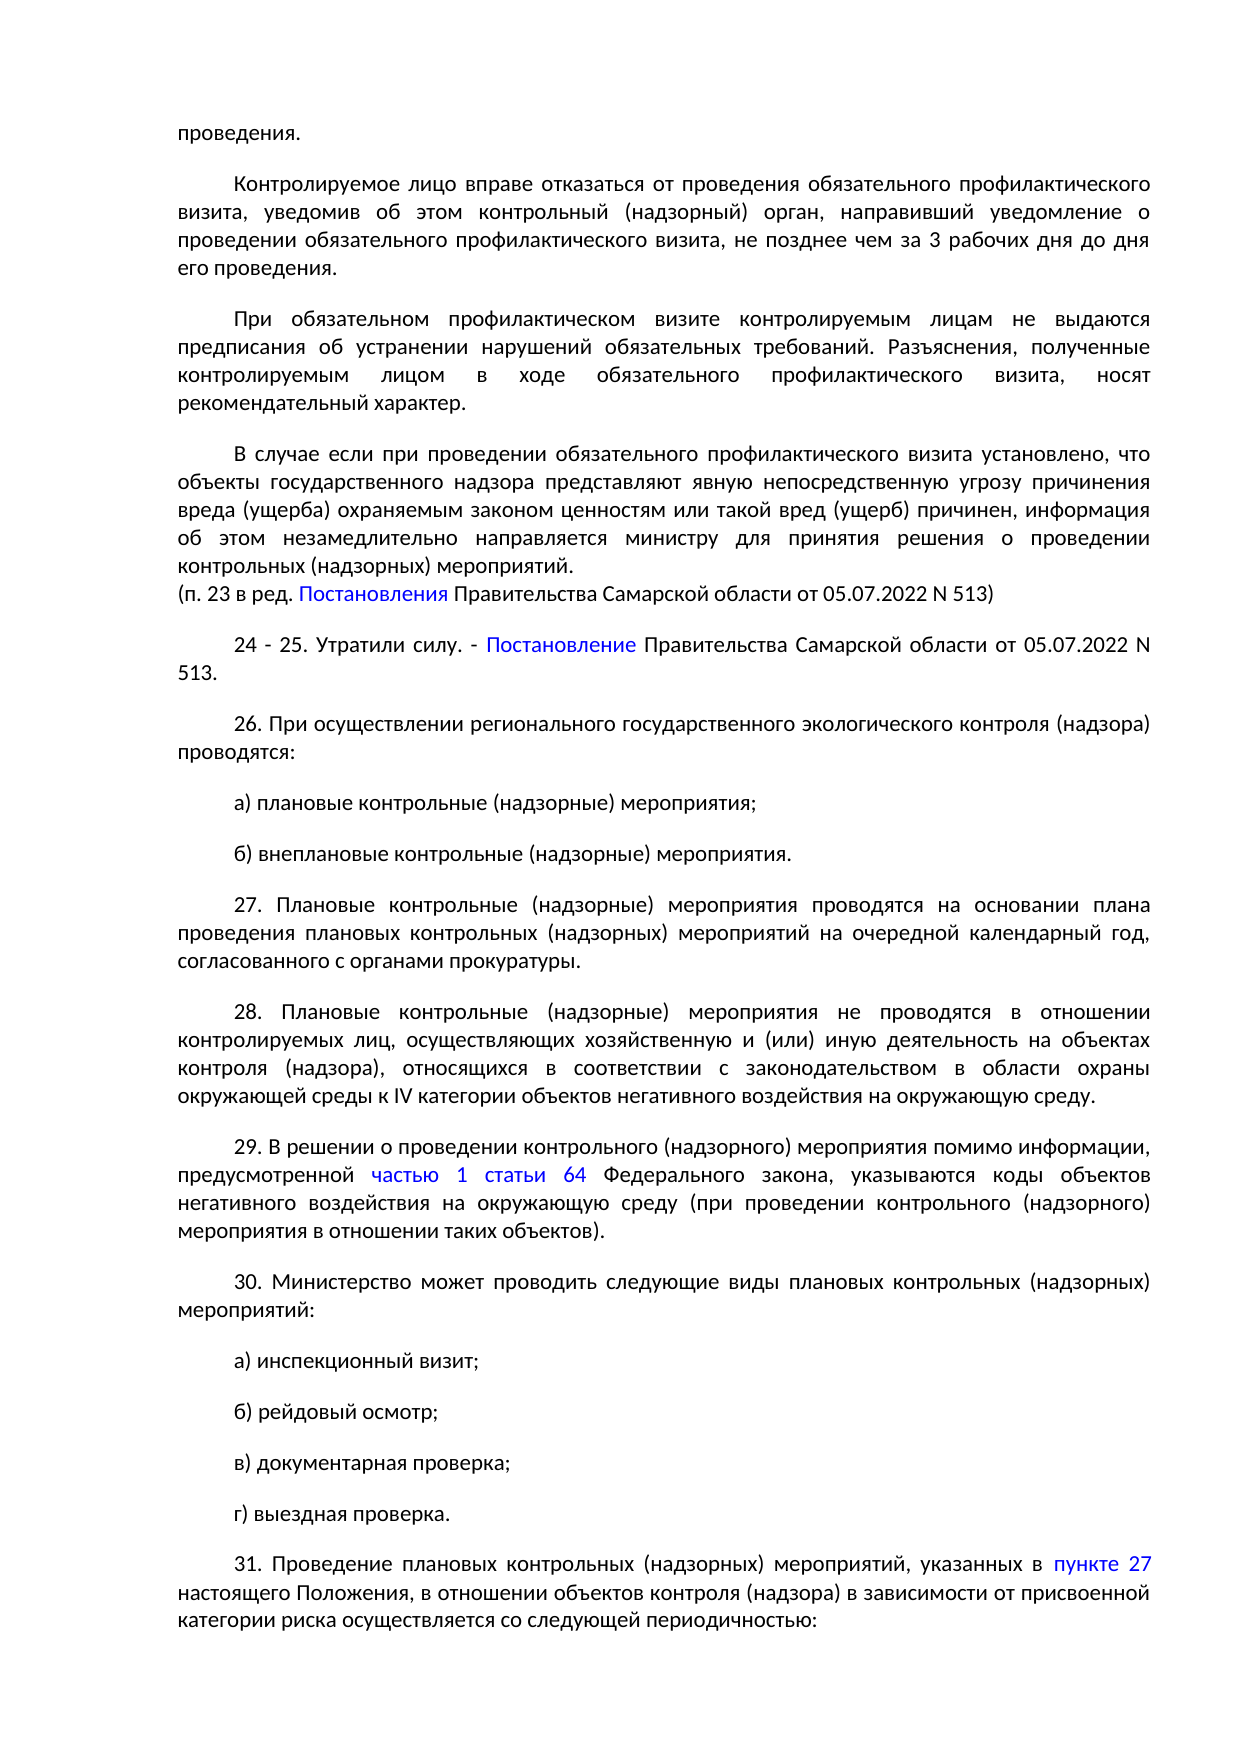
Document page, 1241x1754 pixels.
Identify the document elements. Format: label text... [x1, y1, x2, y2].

text 26. При осуществлении регионального государственного экологического контроля (надзора) проводятся: [177, 709, 1152, 765]
text 27. Плановые контрольные (надзорные) мероприятия проводятся на основании плана проведения плановых контрольных (надзорных) мероприятий на очередной календарный год, согласованного с органами прокуратуры. [177, 890, 1152, 974]
text При обязательном профилактическом визите контролируемым лицам не выдаются предписания об устранении нарушений обязательных требований. Разъяснения, полученные контролируемым лицом в ходе обязательного профилактического визита, носят рекомендательный характер. [177, 304, 1152, 416]
text Контролируемое лицо вправе отказаться от проведения обязательного профилактического визита, уведомив об этом контрольный (надзорный) орган, направивший уведомление о проведении обязательного профилактического визита, не позднее чем за 3 рабочих дня до дня его проведения. [177, 169, 1152, 281]
text б) рейдовый осмотр; [177, 1397, 1152, 1425]
text В случае если при проведении обязательного профилактического визита установлено, что объекты государственного надзора представляют явную непосредственную угрозу причинения вреда (ущерба) охраняемым законом ценностям или такой вред (ущерб) причинен, информация об этом незамедлительно направляется министру для принятия решения о проведении контрольных (надзорных) мероприятий. [177, 439, 1152, 579]
text 31. Проведение плановых контрольных (надзорных) мероприятий, указанных в пункте 27 настоящего Положения, в отношении объектов контроля (надзора) в зависимости от присвоенной категории риска осуществляется со следующей периодичностью: [177, 1549, 1152, 1634]
text а) плановые контрольные (надзорные) мероприятия; [177, 788, 1152, 816]
text 24 - 25. Утратили силу. - Постановление Правительства Самарской области от 05.07.2022 N 513. [177, 630, 1152, 686]
text в) документарная проверка; [177, 1448, 1152, 1476]
text б) внеплановые контрольные (надзорные) мероприятия. [177, 839, 1152, 867]
text 28. Плановые контрольные (надзорные) мероприятия не проводятся в отношении контролируемых лиц, осуществляющих хозяйственную и (или) иную деятельность на объектах контроля (надзора), относящихся в соответствии с законодательством в области охраны окружающей среды к IV категории объектов негативного воздействия на окружающую среду. [177, 997, 1152, 1109]
text г) выездная проверка. [177, 1499, 1152, 1527]
text (п. 23 в ред. Постановления Правительства Самарской области от 05.07.2022 N 513) [177, 579, 1152, 607]
text а) инспекционный визит; [177, 1346, 1152, 1374]
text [177, 118, 1152, 146]
text 29. В решении о проведении контрольного (надзорного) мероприятия помимо информации, предусмотренной частью 1 статьи 64 Федерального закона, указываются коды объектов негативного воздействия на окружающую среду (при проведении контрольного (надзорного) мероприятия в отношении таких объектов). [177, 1132, 1152, 1244]
text 30. Министерство может проводить следующие виды плановых контрольных (надзорных) мероприятий: [177, 1267, 1152, 1323]
